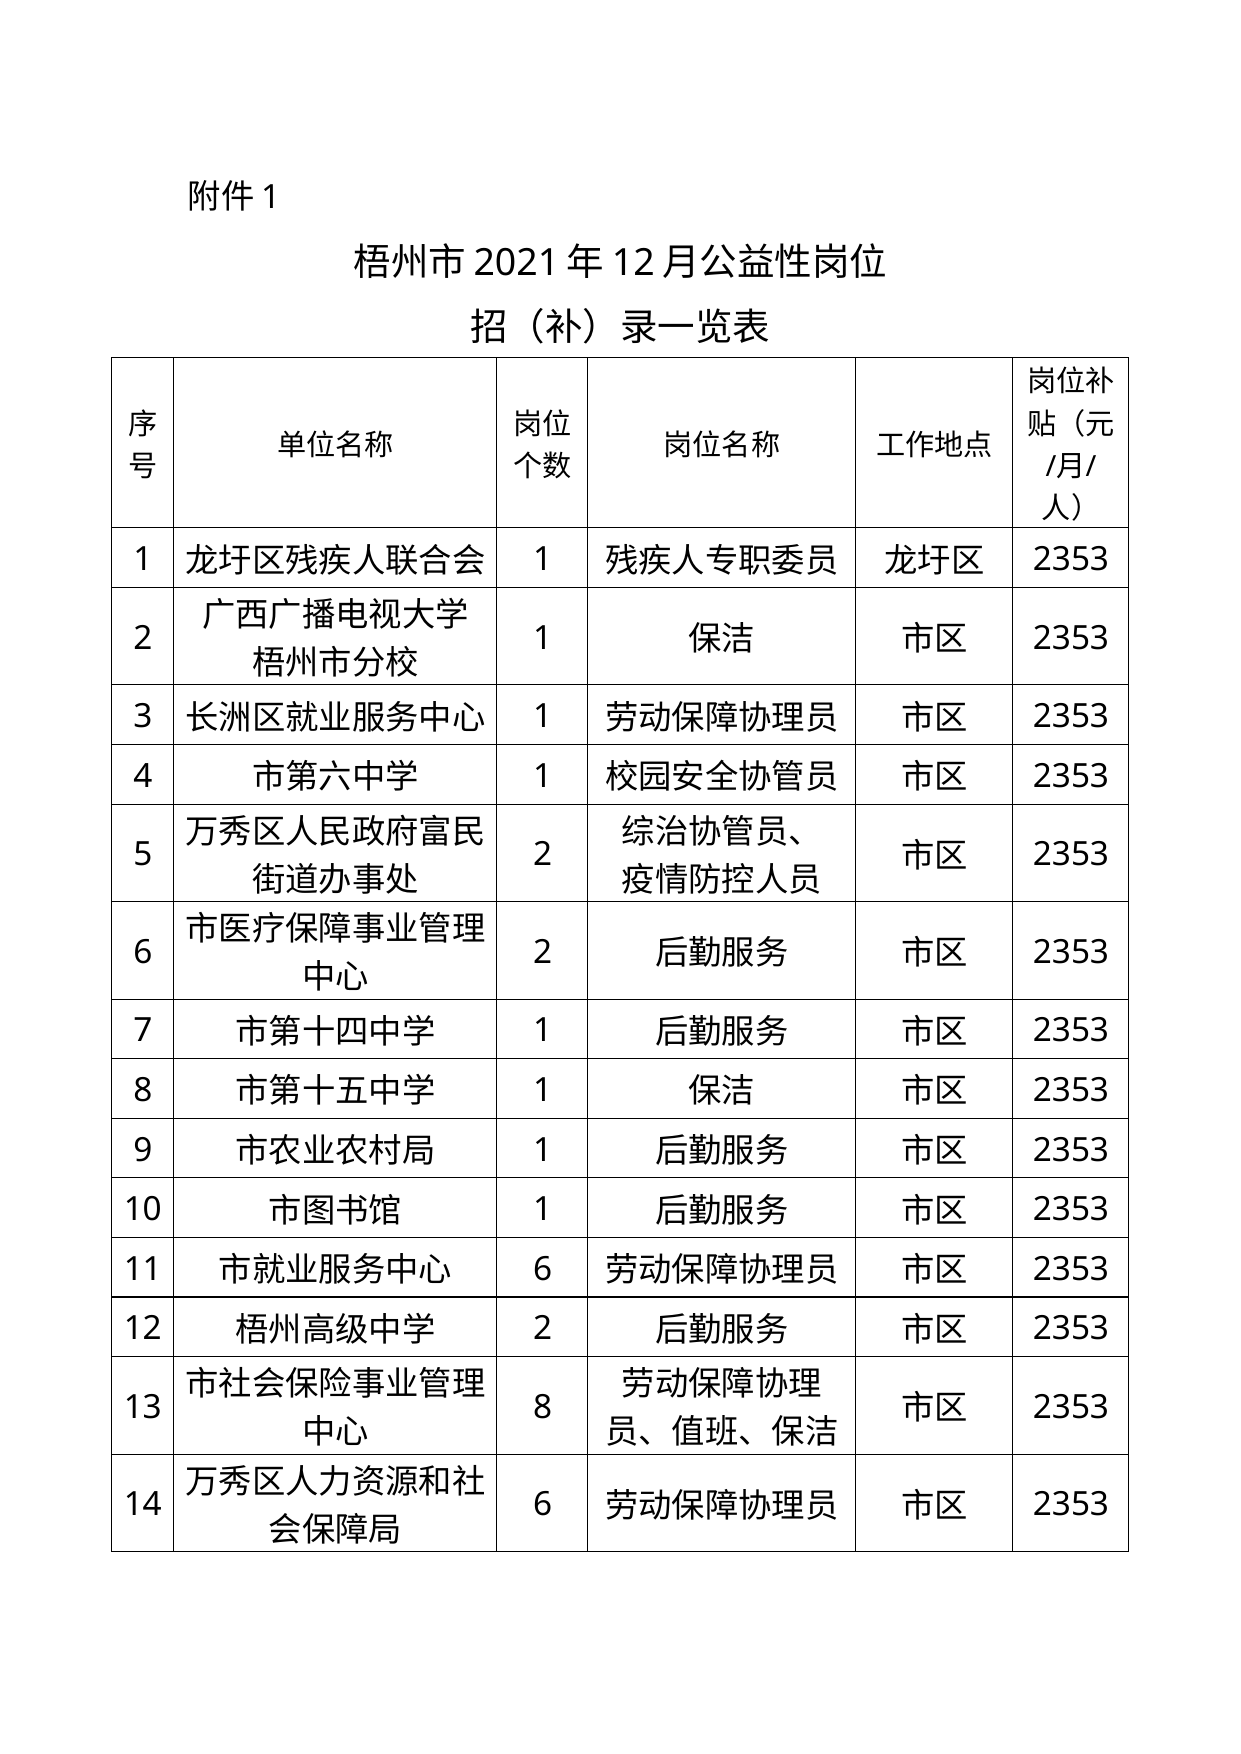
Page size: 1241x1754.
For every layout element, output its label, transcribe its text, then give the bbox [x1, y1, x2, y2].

table_cell 市区 [856, 1178, 1012, 1237]
table_cell 2353 [1013, 528, 1128, 587]
table_cell 后勤服务 [588, 1298, 855, 1356]
table_cell 劳动保障协理员 [588, 1238, 855, 1296]
table_header 岗位补贴（元/月/人） [1013, 358, 1128, 527]
table_cell 1 [497, 588, 587, 684]
table_cell 龙圩区残疾人联合会 [174, 528, 496, 587]
table_cell 市区 [856, 745, 1012, 803]
table_cell 6 [112, 902, 173, 998]
table_header 岗位名称 [588, 358, 855, 527]
table_cell 后勤服务 [588, 902, 855, 998]
table_cell 市区 [856, 1238, 1012, 1296]
table_cell 2353 [1013, 1000, 1128, 1058]
table_cell 2 [497, 805, 587, 901]
table_cell 2353 [1013, 685, 1128, 744]
table_cell 1 [497, 1059, 587, 1118]
table_cell 市图书馆 [174, 1178, 496, 1237]
table_cell 2353 [1013, 1178, 1128, 1237]
table_cell 后勤服务 [588, 1178, 855, 1237]
text 梧州市2021年12月公益性岗位 [187, 227, 1053, 292]
table_cell 2 [497, 902, 587, 998]
table_header 工作地点 [856, 358, 1012, 527]
table_cell 2353 [1013, 1059, 1128, 1118]
table_cell 综治协管员、 疫情防控人员 [588, 805, 855, 901]
table_cell 市社会保险事业管理中心 [174, 1357, 496, 1453]
table_cell 2 [112, 588, 173, 684]
table_cell 1 [497, 528, 587, 587]
table_cell 劳动保障协理员 [588, 1455, 855, 1551]
table_cell 劳动保障协理员 [588, 685, 855, 744]
table_cell 市就业服务中心 [174, 1238, 496, 1296]
table_cell 梧州高级中学 [174, 1298, 496, 1356]
table_cell 保洁 [588, 588, 855, 684]
table_cell 市区 [856, 902, 1012, 998]
table_cell 1 [112, 528, 173, 587]
table_cell 劳动保障协理员、值班、保洁 [588, 1357, 855, 1453]
table_cell 1 [497, 1178, 587, 1237]
table_cell 万秀区人民政府富民街道办事处 [174, 805, 496, 901]
table_cell 后勤服务 [588, 1119, 855, 1177]
table_cell 13 [112, 1357, 173, 1453]
table_cell 10 [112, 1178, 173, 1237]
table_cell 市区 [856, 1298, 1012, 1356]
table_cell 万秀区人力资源和社会保障局 [174, 1455, 496, 1551]
table_cell 11 [112, 1238, 173, 1296]
table_cell 8 [497, 1357, 587, 1453]
table_cell 6 [497, 1238, 587, 1296]
table_cell 5 [112, 805, 173, 901]
table_cell 2353 [1013, 1238, 1128, 1296]
table_header 序号 [112, 358, 173, 527]
table_cell 2353 [1013, 588, 1128, 684]
table_cell 7 [112, 1000, 173, 1058]
table_cell 2 [497, 1298, 587, 1356]
text 招（补）录一览表 [187, 292, 1053, 357]
table_cell 3 [112, 685, 173, 744]
table_cell 市区 [856, 1000, 1012, 1058]
table_cell 校园安全协管员 [588, 745, 855, 803]
table_cell 2353 [1013, 805, 1128, 901]
table_cell 市第十四中学 [174, 1000, 496, 1058]
table_cell 市第十五中学 [174, 1059, 496, 1118]
table_cell 1 [497, 745, 587, 803]
table_cell 龙圩区 [856, 528, 1012, 587]
table_cell 2353 [1013, 745, 1128, 803]
table_cell 2353 [1013, 1357, 1128, 1453]
table_cell 后勤服务 [588, 1000, 855, 1058]
table_cell 2353 [1013, 902, 1128, 998]
table_cell 1 [497, 685, 587, 744]
table_cell 1 [497, 1119, 587, 1177]
table_cell 市区 [856, 1455, 1012, 1551]
table_cell 6 [497, 1455, 587, 1551]
table_cell 8 [112, 1059, 173, 1118]
table_cell 14 [112, 1455, 173, 1551]
table_cell 市第六中学 [174, 745, 496, 803]
table_cell 市区 [856, 588, 1012, 684]
table_cell 残疾人专职委员 [588, 528, 855, 587]
table_cell 9 [112, 1119, 173, 1177]
table_cell 市区 [856, 1357, 1012, 1453]
table_cell 2353 [1013, 1455, 1128, 1551]
table_cell 2353 [1013, 1119, 1128, 1177]
table_cell 市区 [856, 685, 1012, 744]
table_header 岗位个数 [497, 358, 587, 527]
table_cell 广西广播电视大学 梧州市分校 [174, 588, 496, 684]
table_cell 长洲区就业服务中心 [174, 685, 496, 744]
table_cell 市区 [856, 1059, 1012, 1118]
table_header 单位名称 [174, 358, 496, 527]
table_cell 市区 [856, 1119, 1012, 1177]
table_cell 1 [497, 1000, 587, 1058]
table_cell 2353 [1013, 1298, 1128, 1356]
table_cell 市农业农村局 [174, 1119, 496, 1177]
table_cell 市区 [856, 805, 1012, 901]
table_cell 4 [112, 745, 173, 803]
text 附件1 [187, 162, 1053, 227]
table_cell 保洁 [588, 1059, 855, 1118]
table_cell 12 [112, 1298, 173, 1356]
table_cell 市医疗保障事业管理中心 [174, 902, 496, 998]
